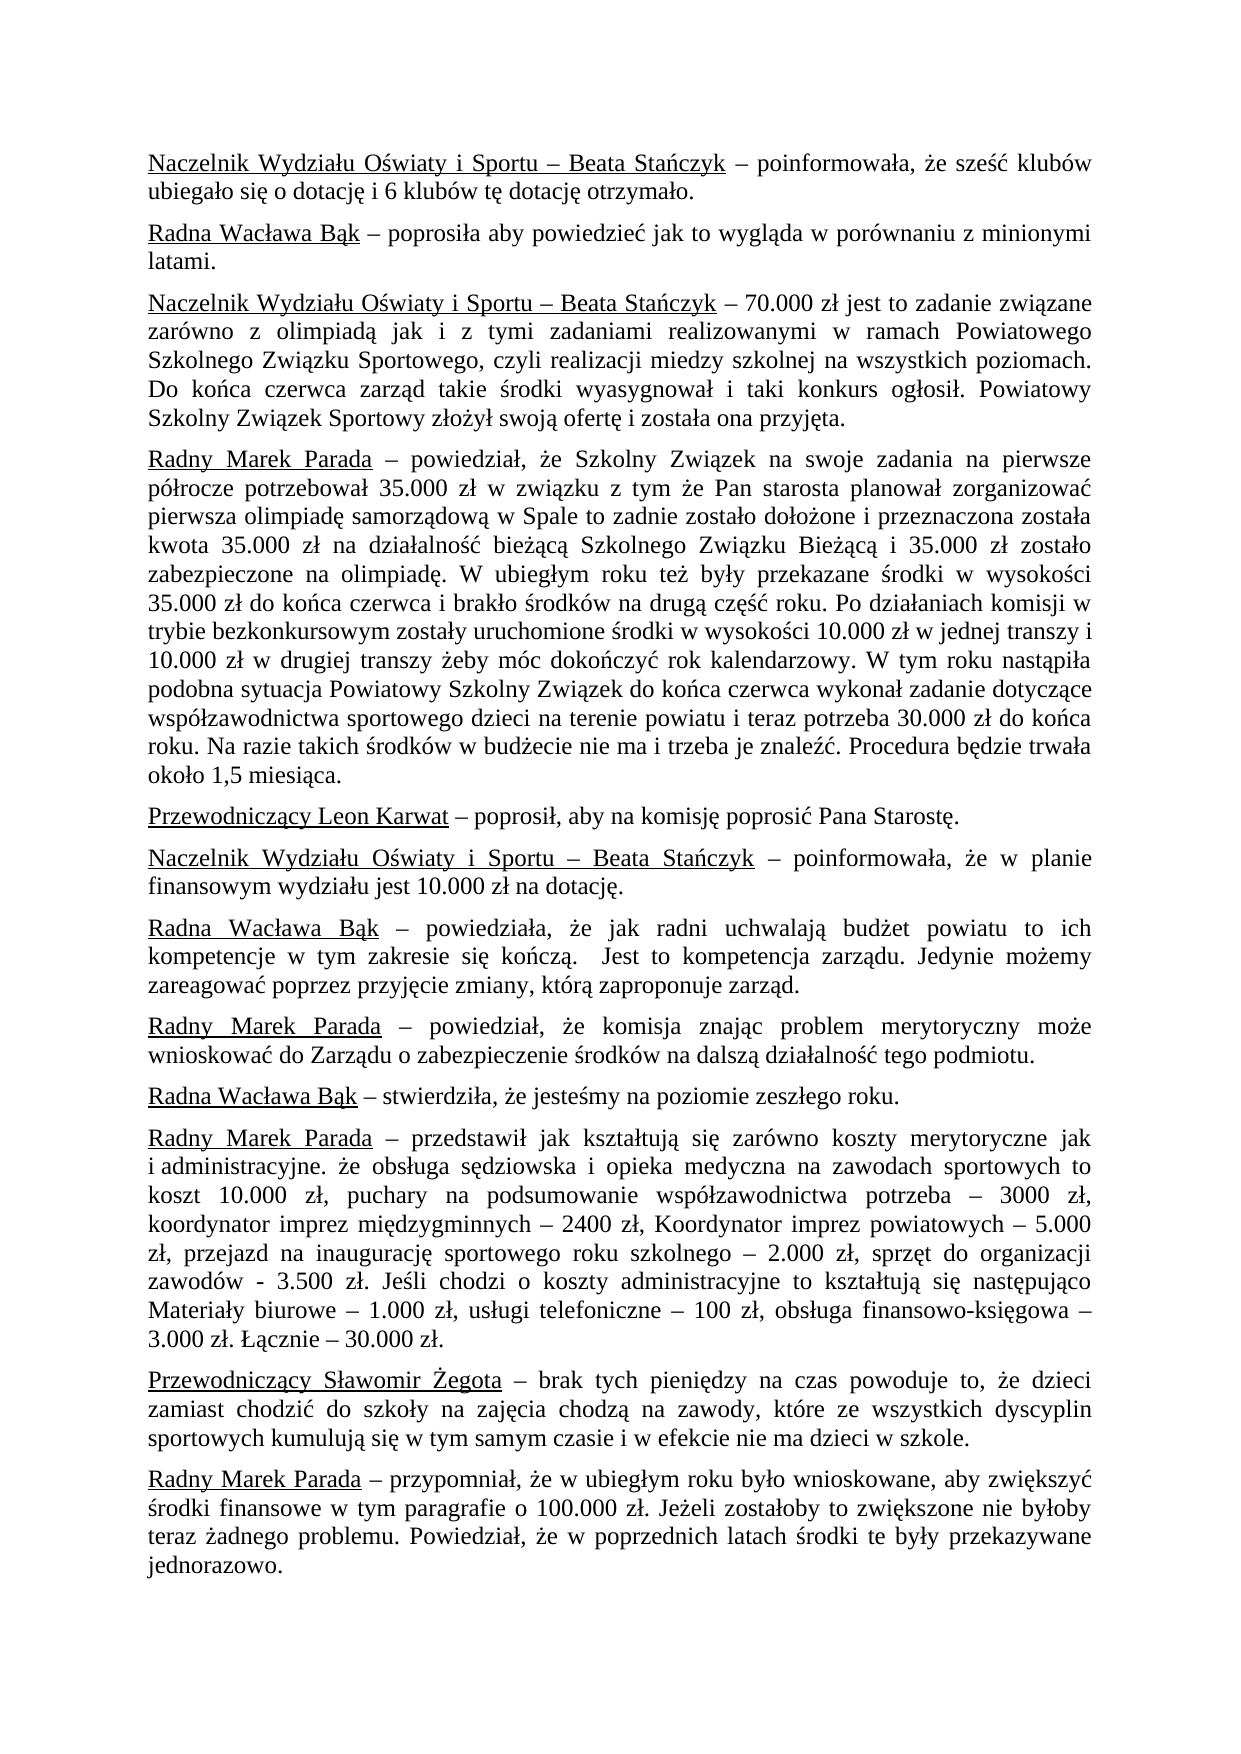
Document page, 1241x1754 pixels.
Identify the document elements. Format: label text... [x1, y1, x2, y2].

text Radna Wacława Bąk – powiedziała, że jak radni uchwalają budżet powiatu to ich kompetencje w tym zakresie się kończą. Jest to kompetencja zarządu. Jedynie możemy zareagować poprzez przyjęcie zmiany, którą zaproponuje zarząd. [148, 913, 1093, 999]
text Naczelnik Wydziału Oświaty i Sportu – Beata Stańczyk – poinformowała, że w planie finansowym wydziału jest 10.000 zł na dotację. [148, 843, 1093, 900]
text Naczelnik Wydziału Oświaty i Sportu – Beata Stańczyk – poinformowała, że sześć klubów ubiegało się o dotację i 6 klubów tę dotację otrzymało. [148, 148, 1093, 205]
text Radny Marek Parada – powiedział, że Szkolny Związek na swoje zadania na pierwsze półrocze potrzebował 35.000 zł w związku z tym że Pan starosta planował zorganizować pierwsza olimpiadę samorządową w Spale to zadnie zostało dołożone i przeznaczona została kwota 35.000 zł na działalność bieżącą Szkolnego Związku Bieżącą i 35.000 zł zostało zabezpieczone na olimpiadę. W ubiegłym roku też były przekazane środki w wysokości 35.000 zł do końca czerwca i brakło środków na drugą część roku. Po działaniach komisji w trybie bezkonkursowym zostały uruchomione środki w wysokości 10.000 zł w jednej transzy i 10.000 zł w drugiej transzy żeby móc dokończyć rok kalendarzowy. W tym roku nastąpiła podobna sytuacja Powiatowy Szkolny Związek do końca czerwca wykonał zadanie dotyczące współzawodnictwa sportowego dzieci na terenie powiatu i teraz potrzeba 30.000 zł do końca roku. Na razie takich środków w budżecie nie ma i trzeba je znaleźć. Procedura będzie trwała około 1,5 miesiąca. [148, 444, 1093, 789]
text Radny Marek Parada – przypomniał, że w ubiegłym roku było wnioskowane, aby zwiększyć środki finansowe w tym paragrafie o 100.000 zł. Jeżeli zostałoby to zwiększone nie byłoby teraz żadnego problemu. Powiedział, że w poprzednich latach środki te były przekazywane jednorazowo. [148, 1464, 1093, 1579]
text Radny Marek Parada – powiedział, że komisja znając problem merytoryczny może wnioskować do Zarządu o zabezpieczenie środków na dalszą działalność tego podmiotu. [148, 1011, 1093, 1069]
text Radny Marek Parada – przedstawił jak kształtują się zarówno koszty merytoryczne jak i administracyjne. że obsługa sędziowska i opieka medyczna na zawodach sportowych to koszt 10.000 zł, puchary na podsumowanie współzawodnictwa potrzeba – 3000 zł, koordynator imprez międzygminnych – 2400 zł, Koordynator imprez powiatowych – 5.000 zł, przejazd na inaugurację sportowego roku szkolnego – 2.000 zł, sprzęt do organizacji zawodów - 3.500 zł. Jeśli chodzi o koszty administracyjne to kształtują się następująco Materiały biurowe – 1.000 zł, usługi telefoniczne – 100 zł, obsługa finansowo-księgowa – 3.000 zł. Łącznie – 30.000 zł. [148, 1123, 1093, 1353]
text Radna Wacława Bąk – stwierdziła, że jesteśmy na poziomie zeszłego roku. [148, 1081, 1093, 1110]
text Naczelnik Wydziału Oświaty i Sportu – Beata Stańczyk – 70.000 zł jest to zadanie związane zarówno z olimpiadą jak i z tymi zadaniami realizowanymi w ramach Powiatowego Szkolnego Związku Sportowego, czyli realizacji miedzy szkolnej na wszystkich poziomach. Do końca czerwca zarząd takie środki wyasygnował i taki konkurs ogłosił. Powiatowy Szkolny Związek Sportowy złożył swoją ofertę i została ona przyjęta. [148, 288, 1093, 431]
text Przewodniczący Leon Karwat – poprosił, aby na komisję poprosić Pana Starostę. [148, 801, 1093, 830]
text Radna Wacława Bąk – poprosiła aby powiedzieć jak to wygląda w porównaniu z minionymi latami. [148, 218, 1093, 275]
text Przewodniczący Sławomir Żegota – brak tych pieniędzy na czas powoduje to, że dzieci zamiast chodzić do szkoły na zajęcia chodzą na zawody, które ze wszystkich dyscyplin sportowych kumulują się w tym samym czasie i w efekcie nie ma dzieci w szkole. [148, 1365, 1093, 1451]
